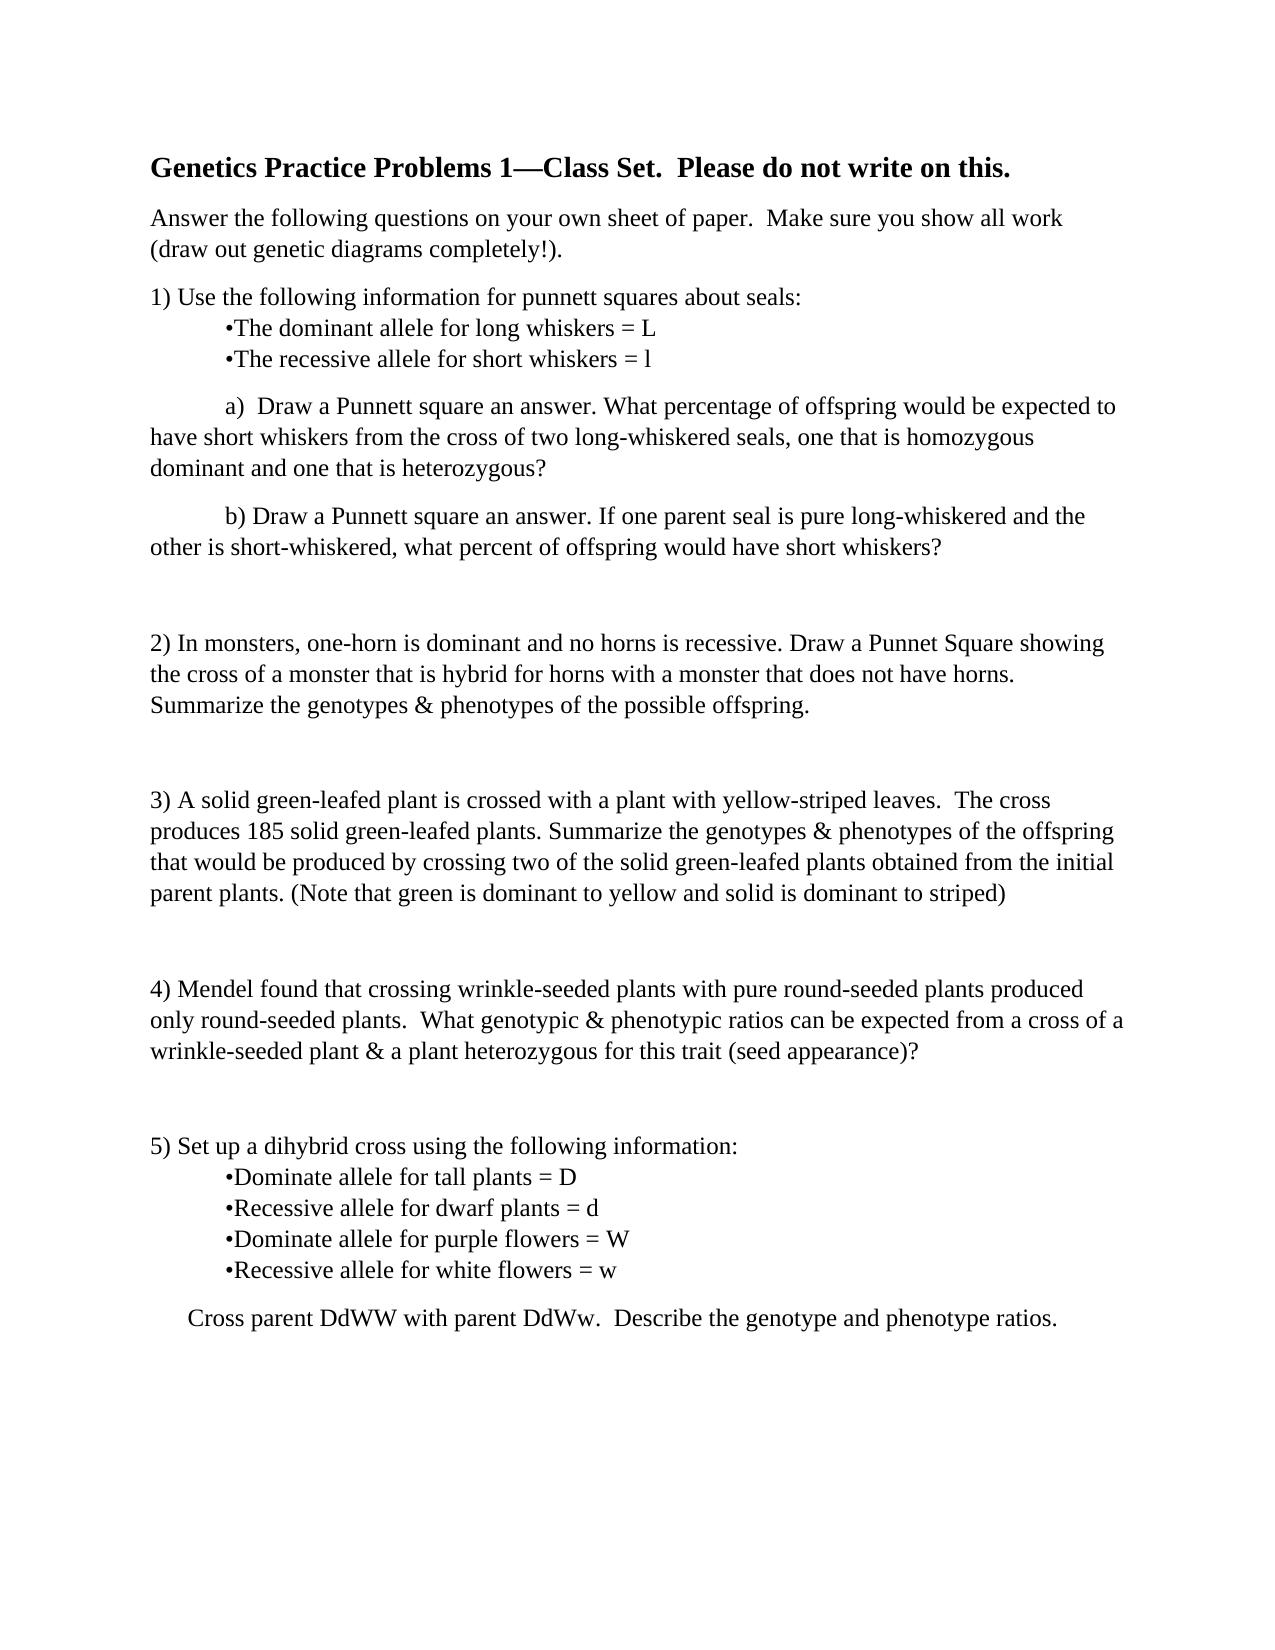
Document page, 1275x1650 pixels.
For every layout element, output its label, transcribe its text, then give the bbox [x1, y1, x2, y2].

text b) Draw a Punnett square an answer. If one parent seal is pure long-whiskered and the other is short-whiskered, what percent of offspring would have short whiskers? [150, 501, 1125, 561]
text 1) Use the following information for punnett squares about seals: •The dominant allele for long whiskers = L •The recessive allele for short whiskers = l [150, 282, 1125, 372]
text 2) In monsters, one-horn is dominant and no horns is recessive. Draw a Punnet Square showing the cross of a monster that is hybrid for horns with a monster that does not have horns. Summarize the genotypes & phenotypes of the possible offspring. [150, 628, 1125, 718]
text Cross parent DdWW with parent DdWw. Describe the genotype and phenotype ratios. [150, 1303, 1125, 1332]
text 5) Set up a dihybrid cross using the following information: •Dominate allele for tall plants = D •Recessive allele for dwarf plants = d •Dominate allele for purple flowers = W •Recessive allele for white flowers = w [150, 1131, 1125, 1284]
text Answer the following questions on your own sheet of paper. Make sure you show all work (draw out genetic diagrams completely!). [150, 203, 1125, 263]
text Genetics Practice Problems 1—Class Set. Please do not write on this. [150, 150, 1125, 183]
text 3) A solid green-leafed plant is crossed with a plant with yellow-striped leaves. The cross produces 185 solid green-leafed plants. Summarize the genotypes & phenotypes of the offspring that would be produced by crossing two of the solid green-leafed plants obtained from the initial parent plants. (Note that green is dominant to yellow and solid is dominant to striped) [150, 785, 1125, 907]
text 4) Mendel found that crossing wrinkle-seeded plants with pure round-seeded plants produced only round-seeded plants. What genotypic & phenotypic ratios can be expected from a cross of a wrinkle-seeded plant & a plant heterozygous for this trait (seed appearance)? [150, 974, 1125, 1064]
text a) Draw a Punnett square an answer. What percentage of offspring would be expected to have short whiskers from the cross of two long-whiskered seals, one that is homozygous dominant and one that is heterozygous? [150, 391, 1125, 482]
